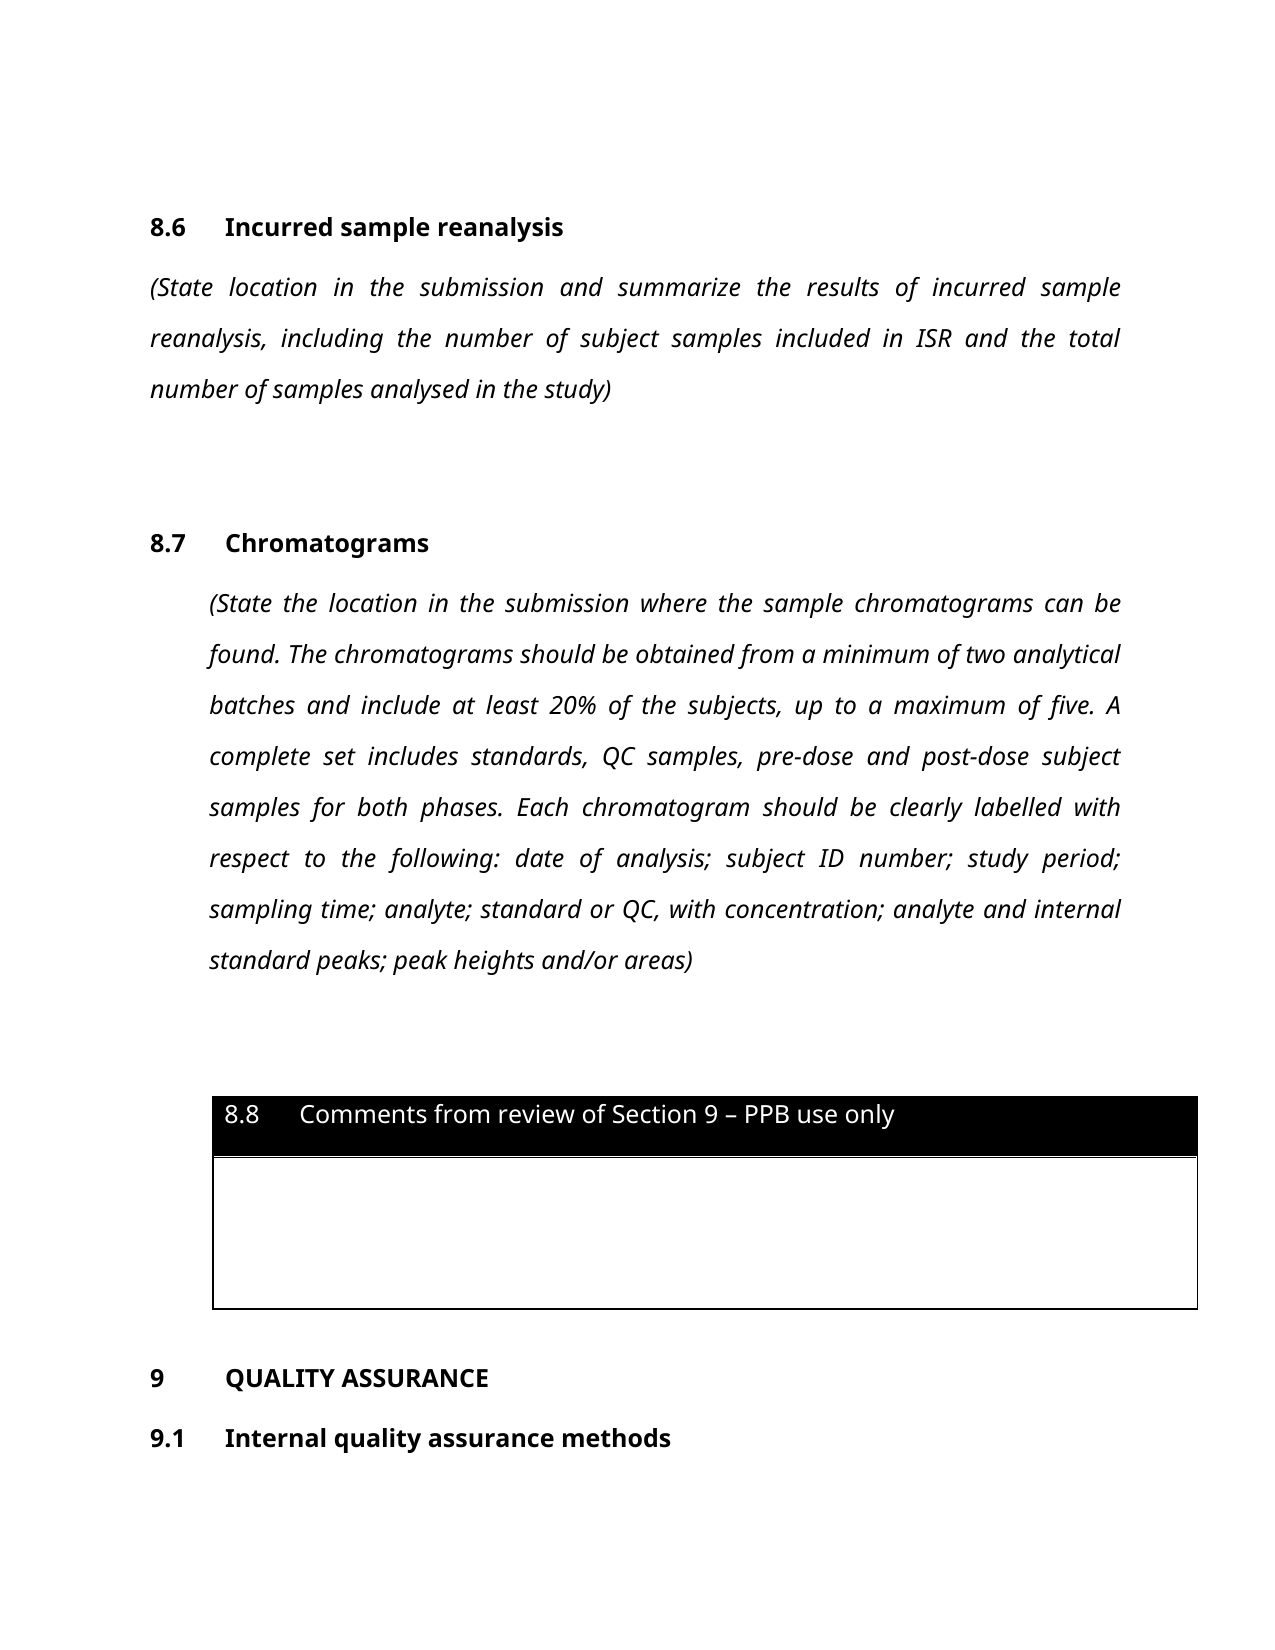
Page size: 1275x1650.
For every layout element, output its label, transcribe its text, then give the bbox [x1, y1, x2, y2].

text 9 QUALITY ASSURANCE [150, 1361, 1125, 1395]
text (State location in the submission and summarize the results of incurred sample reanalysis, including the number of subject samples included in ISR and the total number of samples analysed in the study) [150, 270, 1125, 406]
table_header 8.8 Comments from review of Section 9 – PPB use only [214, 1097, 1197, 1156]
table_cell [214, 1156, 1197, 1308]
text (State the location in the submission where the sample chromatograms can be found. The chromatograms should be obtained from a minimum of two analytical batches and include at least 20% of the subjects, up to a maximum of five. A complete set includes standards, QC samples, pre-dose and post-dose subject samples for both phases. Each chromatogram should be clearly labelled with respect to the following: date of analysis; subject ID number; study period; sampling time; analyte; standard or QC, with concentration; analyte and internal standard peaks; peak heights and/or areas) [209, 585, 1125, 977]
text 9.1 Internal quality assurance methods [150, 1421, 1125, 1455]
text 8.7 Chromatograms [150, 525, 1125, 559]
text 8.6 Incurred sample reanalysis [150, 210, 1125, 244]
